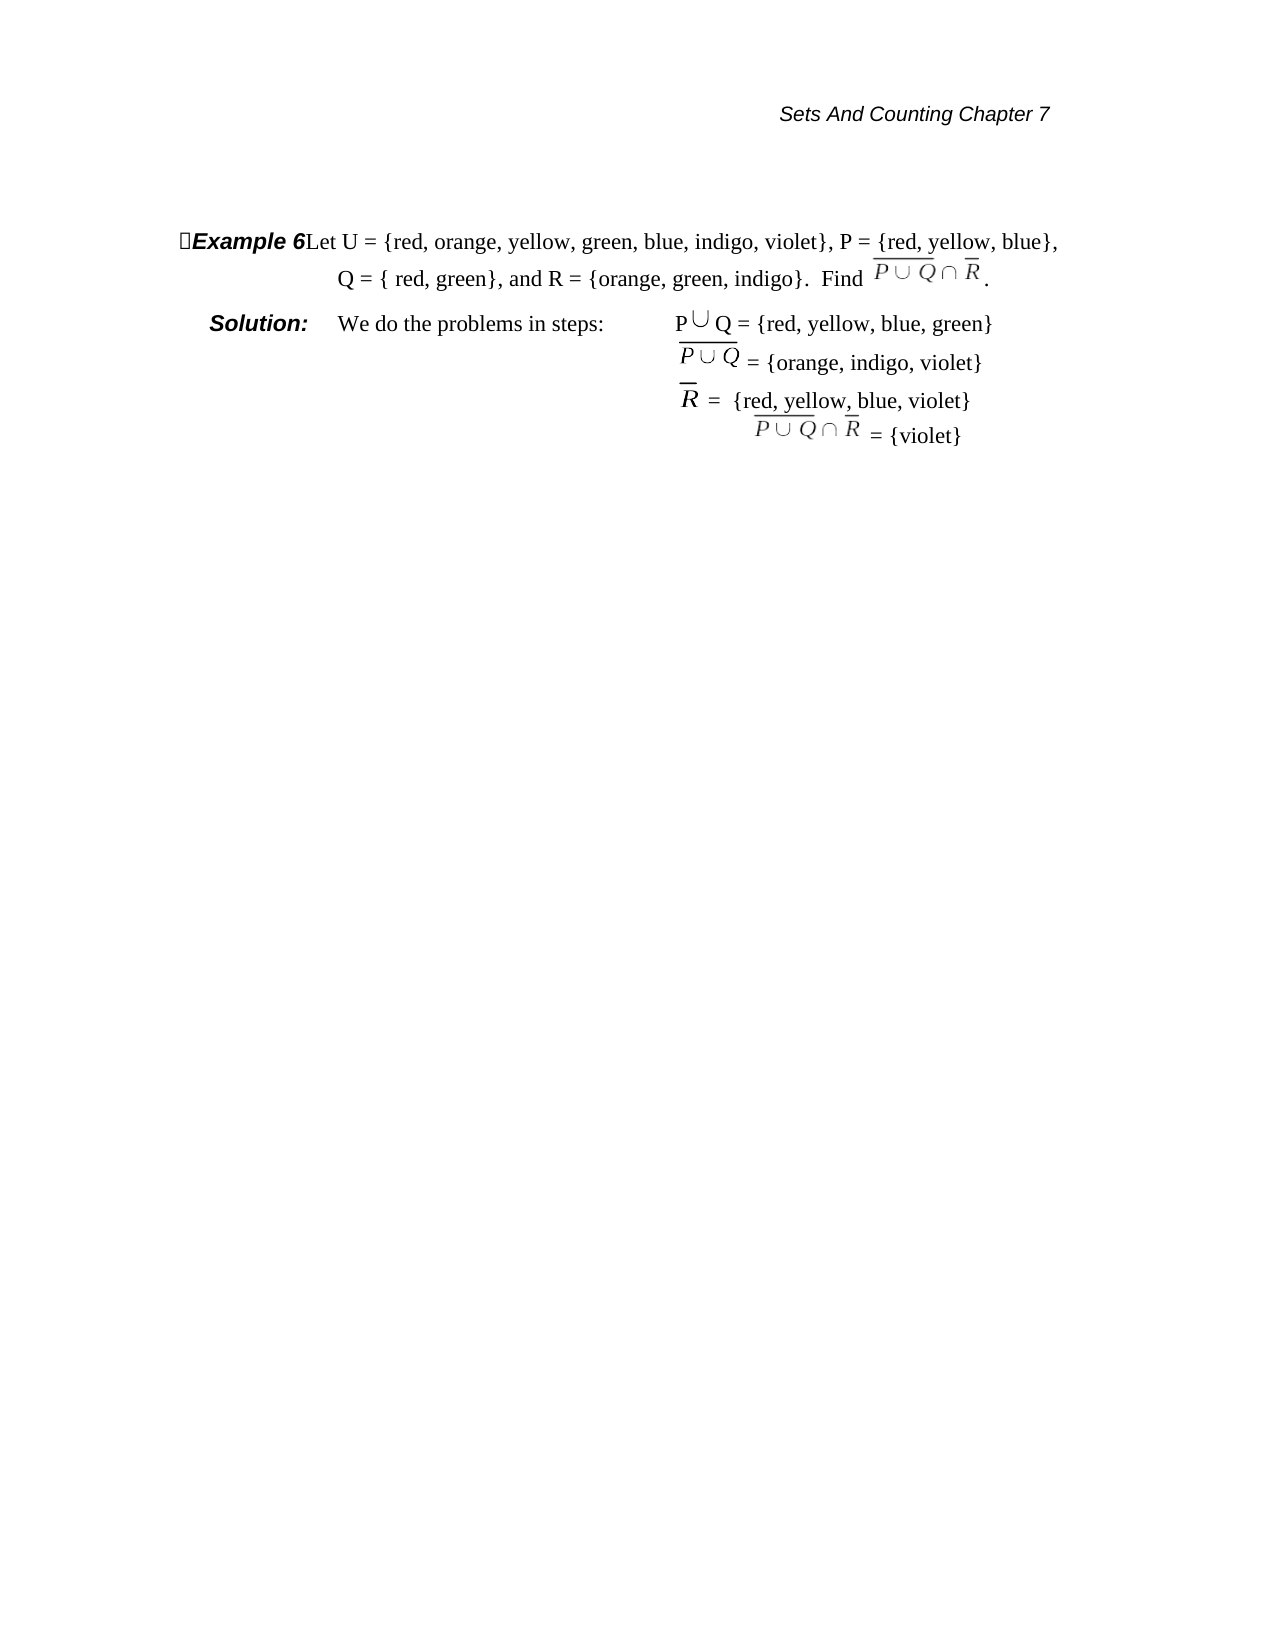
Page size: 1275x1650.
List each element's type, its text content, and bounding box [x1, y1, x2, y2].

text Example 6 Let U = {red, orange, yellow, green, blue, indigo, violet}, P = {red, yellow, blue}, Q = { red, green}, and R = {orange, green, indigo}. Find . [178, 225, 1125, 291]
text = {red, yellow, blue, violet} = {violet} [337, 382, 1125, 449]
text = {orange, indigo, violet} [337, 341, 1125, 376]
text Solution: We do the problems in steps: PQ = {red, yellow, blue, green} [150, 310, 1125, 336]
